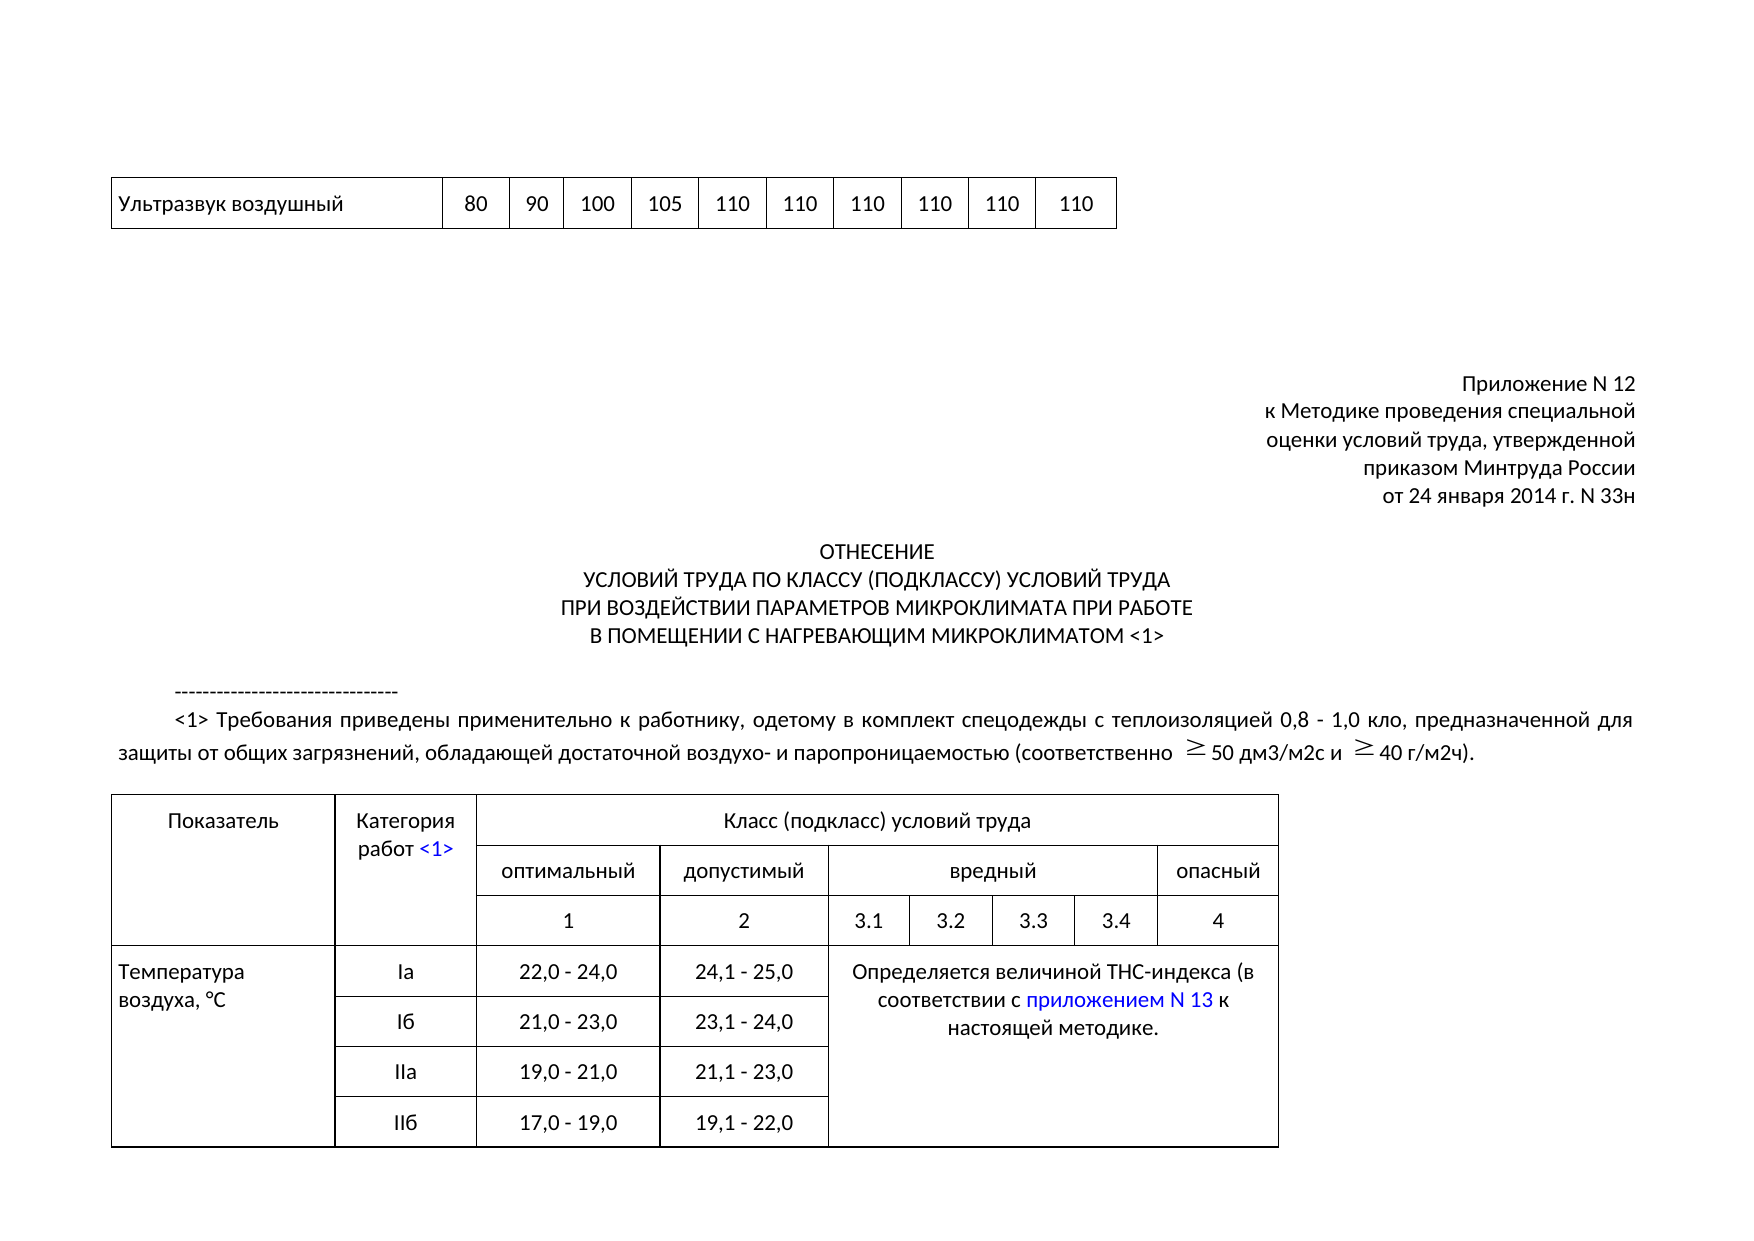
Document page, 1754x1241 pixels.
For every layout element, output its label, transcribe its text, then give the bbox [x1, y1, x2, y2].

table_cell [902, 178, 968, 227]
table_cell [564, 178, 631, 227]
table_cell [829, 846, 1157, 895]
text Приложение N 12 [118, 369, 1636, 397]
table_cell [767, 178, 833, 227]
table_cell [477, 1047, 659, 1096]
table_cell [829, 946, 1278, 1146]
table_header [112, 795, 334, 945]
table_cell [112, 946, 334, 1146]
text от 24 января 2014 г. N 33н [118, 481, 1636, 509]
text В ПОМЕЩЕНИИ С НАГРЕВАЮЩИМ МИКРОКЛИМАТОМ <1> [118, 621, 1636, 649]
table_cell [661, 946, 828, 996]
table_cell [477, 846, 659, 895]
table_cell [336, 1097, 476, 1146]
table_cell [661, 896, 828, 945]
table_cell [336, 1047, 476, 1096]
text -------------------------------- [118, 677, 1636, 705]
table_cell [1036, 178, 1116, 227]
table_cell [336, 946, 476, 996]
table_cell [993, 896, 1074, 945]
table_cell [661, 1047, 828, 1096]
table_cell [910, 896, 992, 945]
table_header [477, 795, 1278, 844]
text ПРИ ВОЗДЕЙСТВИИ ПАРАМЕТРОВ МИКРОКЛИМАТА ПРИ РАБОТЕ [118, 593, 1636, 621]
text оценки условий труда, утвержденной [118, 425, 1636, 453]
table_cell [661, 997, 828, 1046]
text приказом Минтруда России [118, 453, 1636, 481]
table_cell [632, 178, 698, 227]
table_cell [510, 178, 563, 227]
text <1> Требования приведены применительно к работнику, одетому в комплект спецодежды с теплоизоляцией 0,8 - 1,0 кло, предназначенной для защиты от общих загрязнений, обладающей достаточной воздухо- и паропроницаемостью (соответственно 50 дм3/м2с и 40 г/м2ч). [118, 705, 1636, 766]
text к Методике проведения специальной [118, 397, 1636, 425]
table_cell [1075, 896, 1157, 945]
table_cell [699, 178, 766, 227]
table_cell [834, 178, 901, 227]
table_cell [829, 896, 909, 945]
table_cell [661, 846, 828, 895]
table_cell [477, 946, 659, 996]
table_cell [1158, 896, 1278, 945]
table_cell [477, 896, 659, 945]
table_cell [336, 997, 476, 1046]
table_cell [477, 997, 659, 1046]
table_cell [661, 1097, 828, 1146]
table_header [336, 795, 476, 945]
text УСЛОВИЙ ТРУДА ПО КЛАССУ (ПОДКЛАССУ) УСЛОВИЙ ТРУДА [118, 565, 1636, 593]
text ОТНЕСЕНИЕ [118, 537, 1636, 565]
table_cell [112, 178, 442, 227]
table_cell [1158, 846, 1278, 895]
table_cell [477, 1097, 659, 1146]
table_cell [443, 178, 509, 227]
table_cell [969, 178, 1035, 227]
